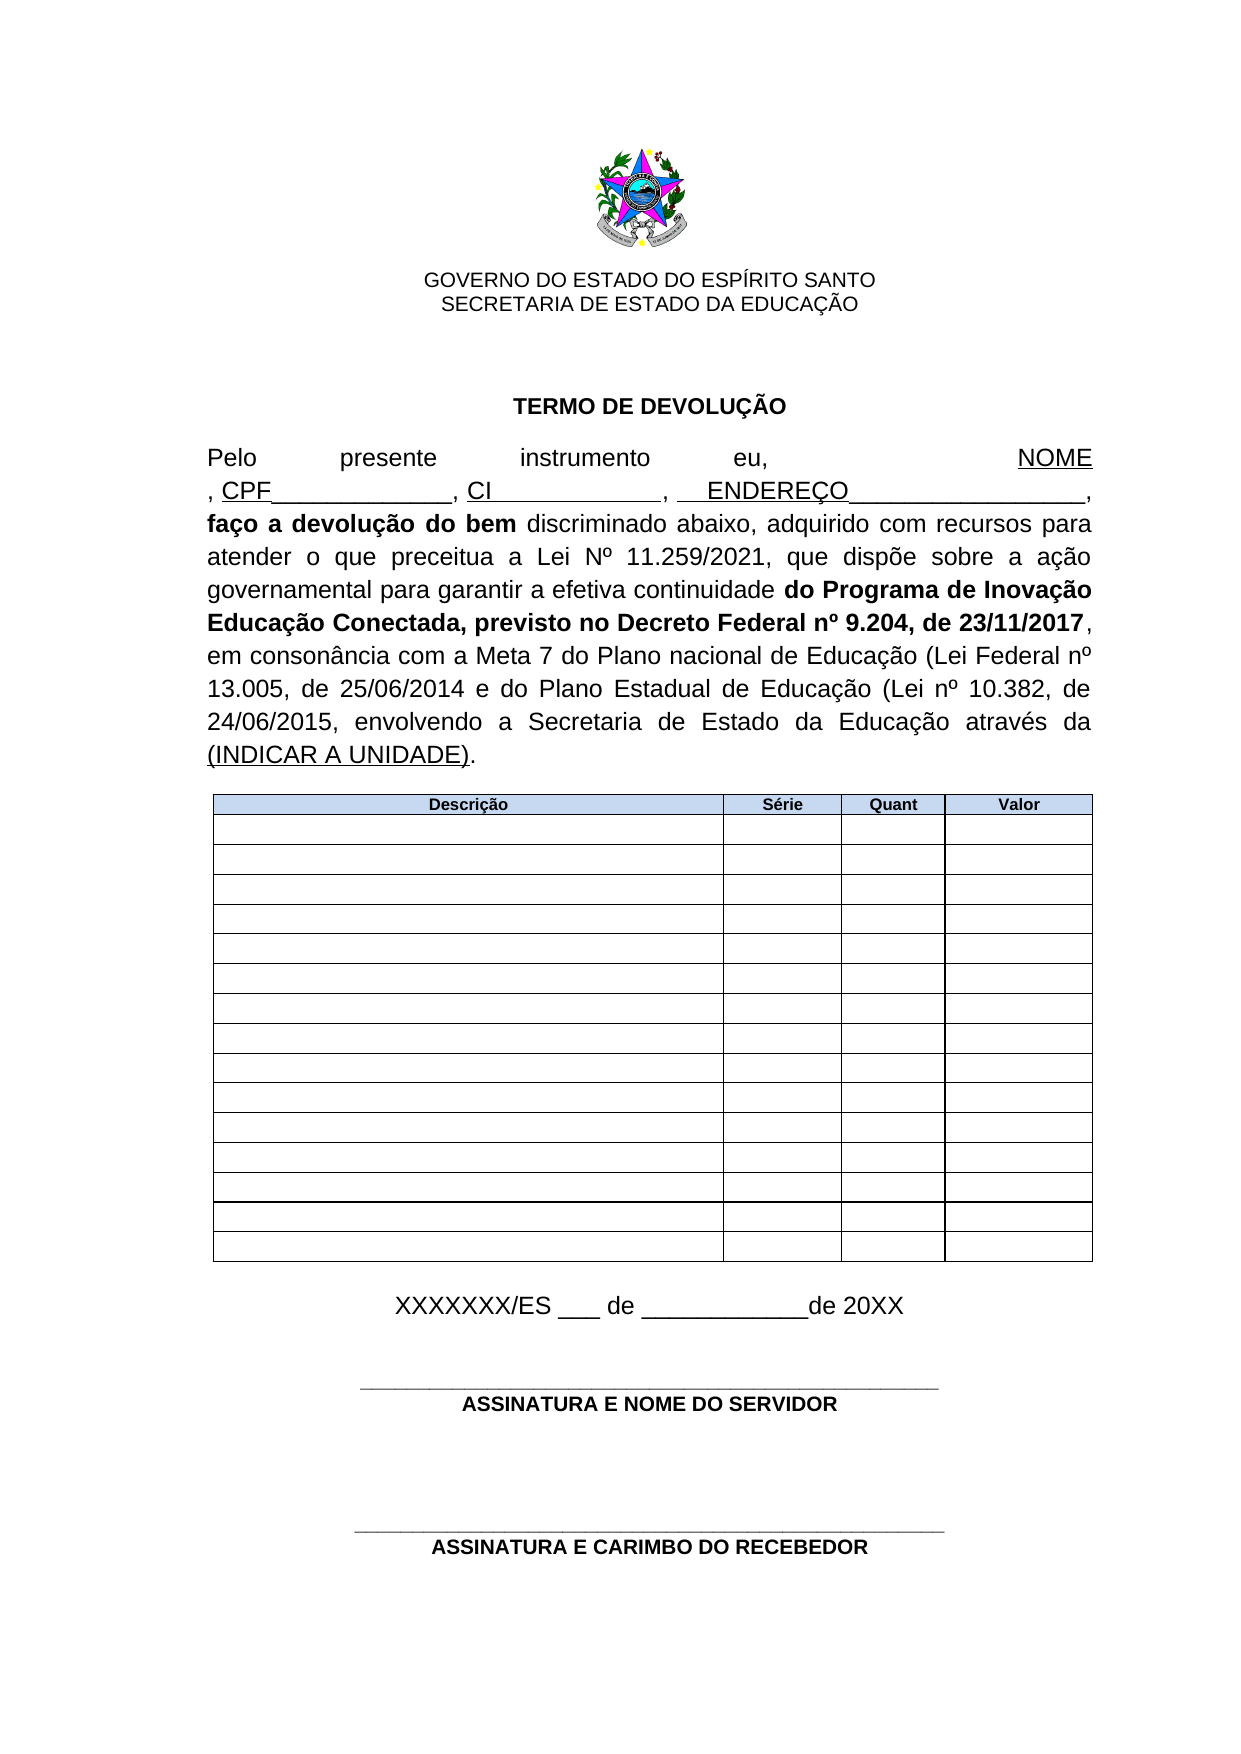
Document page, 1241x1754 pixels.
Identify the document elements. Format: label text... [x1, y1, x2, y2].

table_cell [946, 934, 1092, 963]
table_cell [842, 1143, 944, 1172]
table_cell [724, 964, 841, 993]
table_header Descrição [214, 795, 723, 814]
table_cell [724, 1232, 841, 1261]
table_cell [214, 1083, 723, 1112]
table_cell [842, 1083, 944, 1112]
table_cell [842, 1113, 944, 1142]
table_cell [724, 845, 841, 874]
text ASSINATURA E CARIMBO DO RECEBEDOR [207, 1535, 1092, 1559]
table_cell [946, 1173, 1092, 1201]
table_cell [724, 875, 841, 903]
table_cell [946, 1232, 1092, 1261]
text ASSINATURA E NOME DO SERVIDOR [207, 1391, 1092, 1415]
table_cell [946, 815, 1092, 844]
table_cell [724, 994, 841, 1023]
table_cell [214, 964, 723, 993]
text __________________________________________________ [207, 1367, 1092, 1391]
table_cell [724, 1203, 841, 1231]
table_cell [214, 1143, 723, 1172]
table_cell [842, 934, 944, 963]
text GOVERNO DO ESTADO DO ESPÍRITO SANTO [207, 268, 1092, 292]
table_cell [214, 845, 723, 874]
text Pelo presente instrumento eu, NOME , CPF_____________, CI , ENDEREÇO_________________, faço a devolução do bem discriminado abaixo, adquirido com recursos para atender o que preceitua a Lei Nº 11.259/2021, que dispõe sobre a ação governamental para garantir a efetiva continuidade do Programa de Inovação Educação Conectada, previsto no Decreto Federal nº 9.204, de 23/11/2017, em consonância com a Meta 7 do Plano nacional de Educação (Lei Federal nº 13.005, de 25/06/2014 e do Plano Estadual de Educação (Lei nº 10.382, de 24/06/2015, envolvendo a Secretaria de Estado da Educação através da (INDICAR A UNIDADE). [207, 443, 1092, 769]
table_cell [842, 1203, 944, 1231]
table_cell [724, 1054, 841, 1082]
text TERMO DE DEVOLUÇÃO [207, 393, 1092, 419]
table_cell [842, 845, 944, 874]
table_cell [214, 994, 723, 1023]
table_cell [724, 1173, 841, 1201]
table_cell [946, 1054, 1092, 1082]
table_cell [842, 964, 944, 993]
table_cell [946, 964, 1092, 993]
table_cell [842, 1054, 944, 1082]
table_cell [842, 875, 944, 903]
table_cell [946, 1113, 1092, 1142]
table_cell [724, 934, 841, 963]
table_cell [214, 934, 723, 963]
text XXXXXXX/ES ___ de ____________de 20XX [207, 1291, 1092, 1319]
text SECRETARIA DE ESTADO DA EDUCAÇÃO [207, 292, 1092, 316]
table_cell [214, 1113, 723, 1142]
table_cell [946, 1203, 1092, 1231]
table_cell [946, 1143, 1092, 1172]
table_cell [214, 875, 723, 903]
table_cell [842, 1232, 944, 1261]
table_header Série [724, 795, 841, 814]
table_cell [842, 1024, 944, 1052]
table_header Valor [946, 795, 1092, 814]
table_cell [724, 1113, 841, 1142]
picture [591, 147, 697, 253]
table_cell [214, 1203, 723, 1231]
table_cell [724, 815, 841, 844]
table_header Quant [842, 795, 944, 814]
table_cell [214, 1024, 723, 1052]
table_cell [214, 1054, 723, 1082]
table_cell [214, 1232, 723, 1261]
table_cell [842, 994, 944, 1023]
table_cell [842, 1173, 944, 1201]
table_cell [214, 1173, 723, 1201]
table_cell [724, 1024, 841, 1052]
table_cell [214, 815, 723, 844]
table_cell [842, 815, 944, 844]
text ___________________________________________________ [207, 1511, 1092, 1535]
table_cell [946, 905, 1092, 933]
table_cell [214, 905, 723, 933]
table_cell [724, 905, 841, 933]
table_cell [946, 845, 1092, 874]
table_cell [946, 994, 1092, 1023]
table_cell [946, 1024, 1092, 1052]
table_cell [842, 905, 944, 933]
table_cell [724, 1143, 841, 1172]
table_cell [946, 875, 1092, 903]
table_cell [724, 1083, 841, 1112]
table_cell [946, 1083, 1092, 1112]
